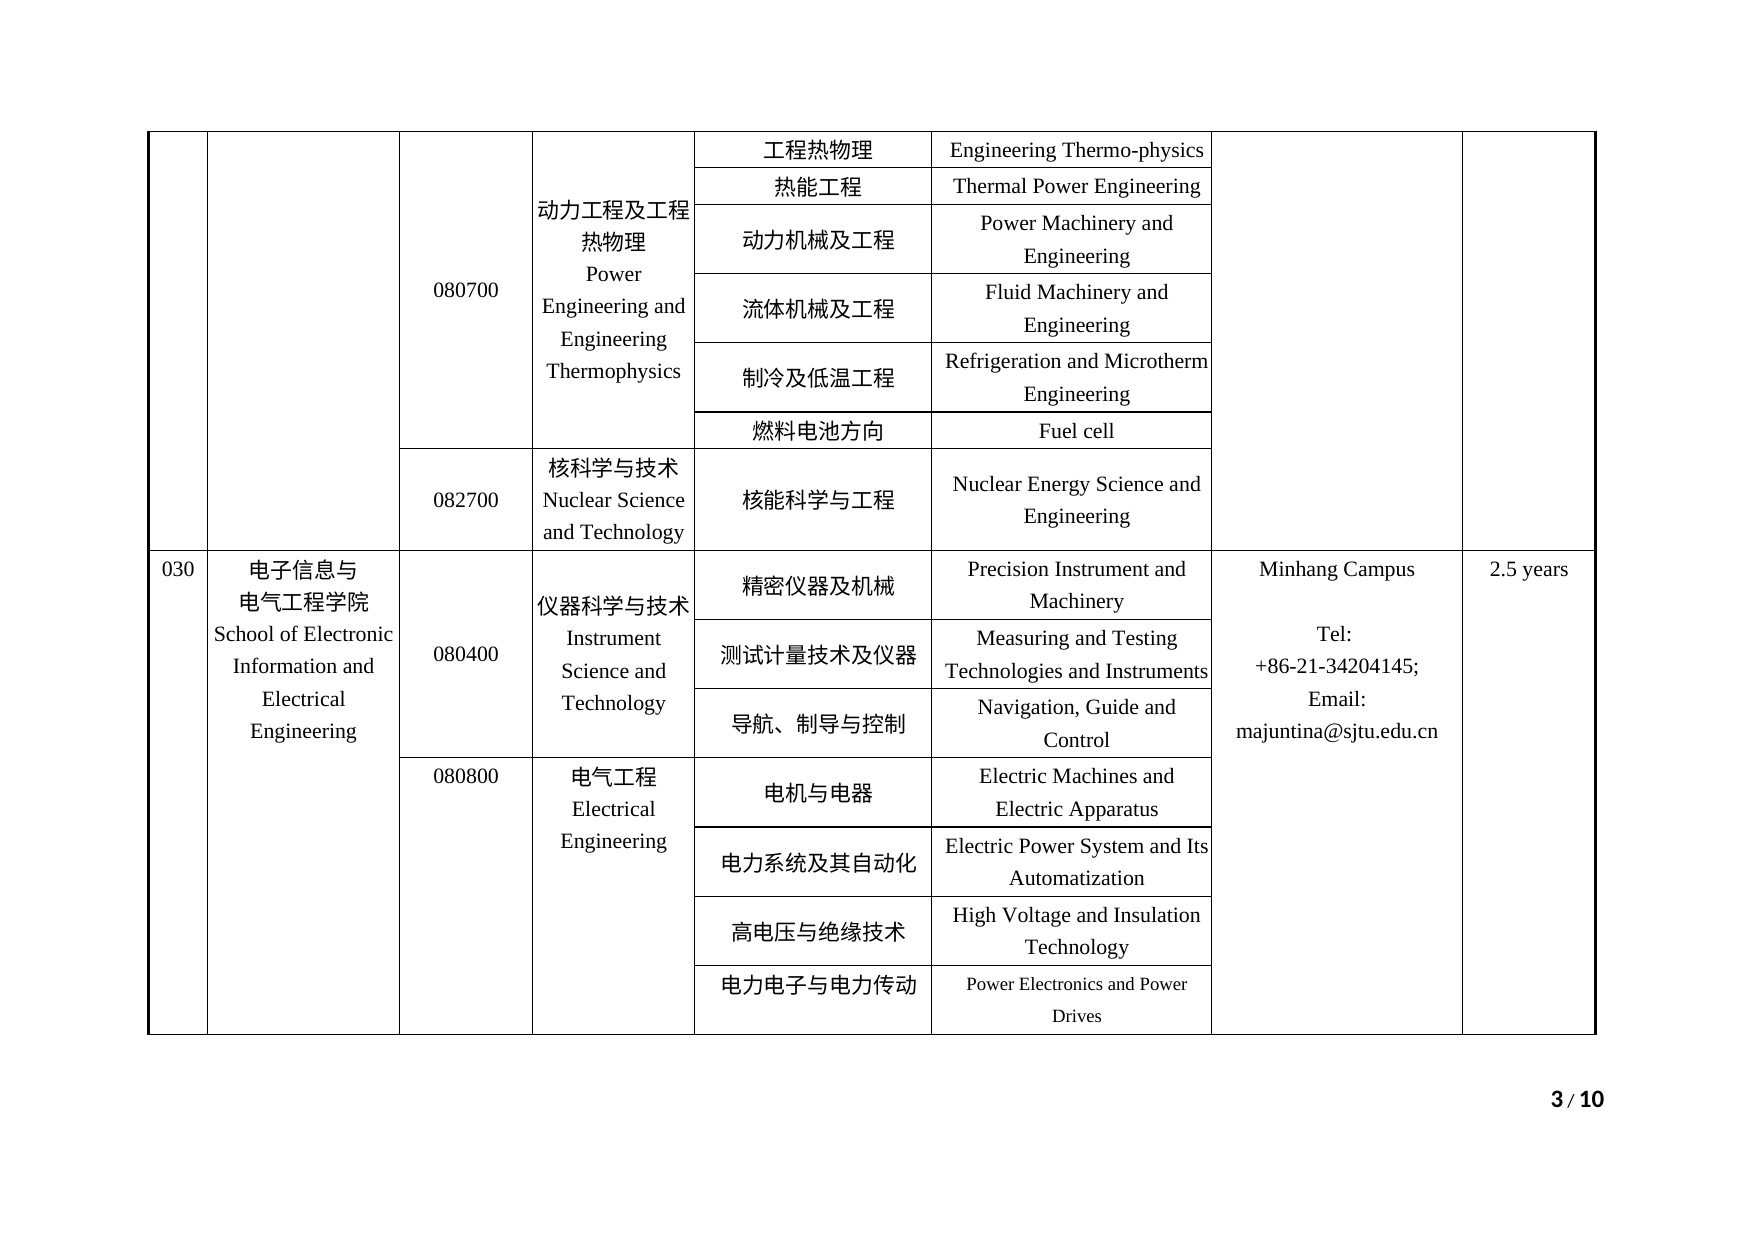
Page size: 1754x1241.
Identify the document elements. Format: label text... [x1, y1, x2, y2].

table_cell 2.5 years [1463, 551, 1594, 1034]
table_cell Thermal Power Engineering [932, 168, 1211, 204]
table_cell 030 [150, 551, 207, 1034]
table_cell 电力系统及其自动化 [695, 828, 931, 896]
table_cell Power Electronics and Power Drives [932, 966, 1211, 1034]
table_cell Nuclear Energy Science and Engineering [932, 449, 1211, 550]
table_cell 080400 [400, 551, 532, 757]
table_cell Minhang Campus Tel: +86-21-34204145; Email: majuntina@sjtu.edu.cn [1212, 551, 1462, 1034]
table_cell 动力工程及工程热物理 Power Engineering and Engineering Thermophysics [533, 132, 694, 448]
table_cell Refrigeration and Microtherm Engineering [932, 343, 1211, 411]
table_cell 工程热物理 [695, 132, 931, 167]
table_cell 电子信息与 电气工程学院 School of Electronic Information and Electrical Engineering [208, 551, 399, 1034]
table_cell 082700 [400, 449, 532, 550]
table_cell 080700 [400, 132, 532, 448]
table_cell Fluid Machinery and Engineering [932, 274, 1211, 342]
table_cell 仪器科学与技术 Instrument Science and Technology [533, 551, 694, 757]
table_cell 热能工程 [695, 168, 931, 204]
table_cell 电力电子与电力传动 [695, 966, 931, 1034]
table_cell Fuel cell [932, 413, 1211, 448]
table_cell 动力机械及工程 [695, 205, 931, 273]
table_cell 核科学与技术 Nuclear Science and Technology [533, 449, 694, 550]
table_cell 流体机械及工程 [695, 274, 931, 342]
table_cell 080800 [400, 758, 532, 1034]
table_cell 制冷及低温工程 [695, 343, 931, 411]
table_cell Engineering Thermo-physics [932, 132, 1211, 167]
table_cell 测试计量技术及仪器 [695, 620, 931, 688]
table_cell Precision Instrument and Machinery [932, 551, 1211, 619]
table_cell 导航、制导与控制 [695, 689, 931, 757]
table_cell 电气工程 Electrical Engineering [533, 758, 694, 1034]
table_cell Power Machinery and Engineering [932, 205, 1211, 273]
table_cell Electric Machines and Electric Apparatus [932, 758, 1211, 826]
table_cell 燃料电池方向 [695, 413, 931, 448]
table_cell 核能科学与工程 [695, 449, 931, 550]
table_cell Navigation, Guide and Control [932, 689, 1211, 757]
table_cell Electric Power System and Its Automatization [932, 828, 1211, 896]
table_cell 精密仪器及机械 [695, 551, 931, 619]
table_cell 高电压与绝缘技术 [695, 897, 931, 965]
table_cell High Voltage and Insulation Technology [932, 897, 1211, 965]
table_cell 电机与电器 [695, 758, 931, 826]
table_cell Measuring and Testing Technologies and Instruments [932, 620, 1211, 688]
